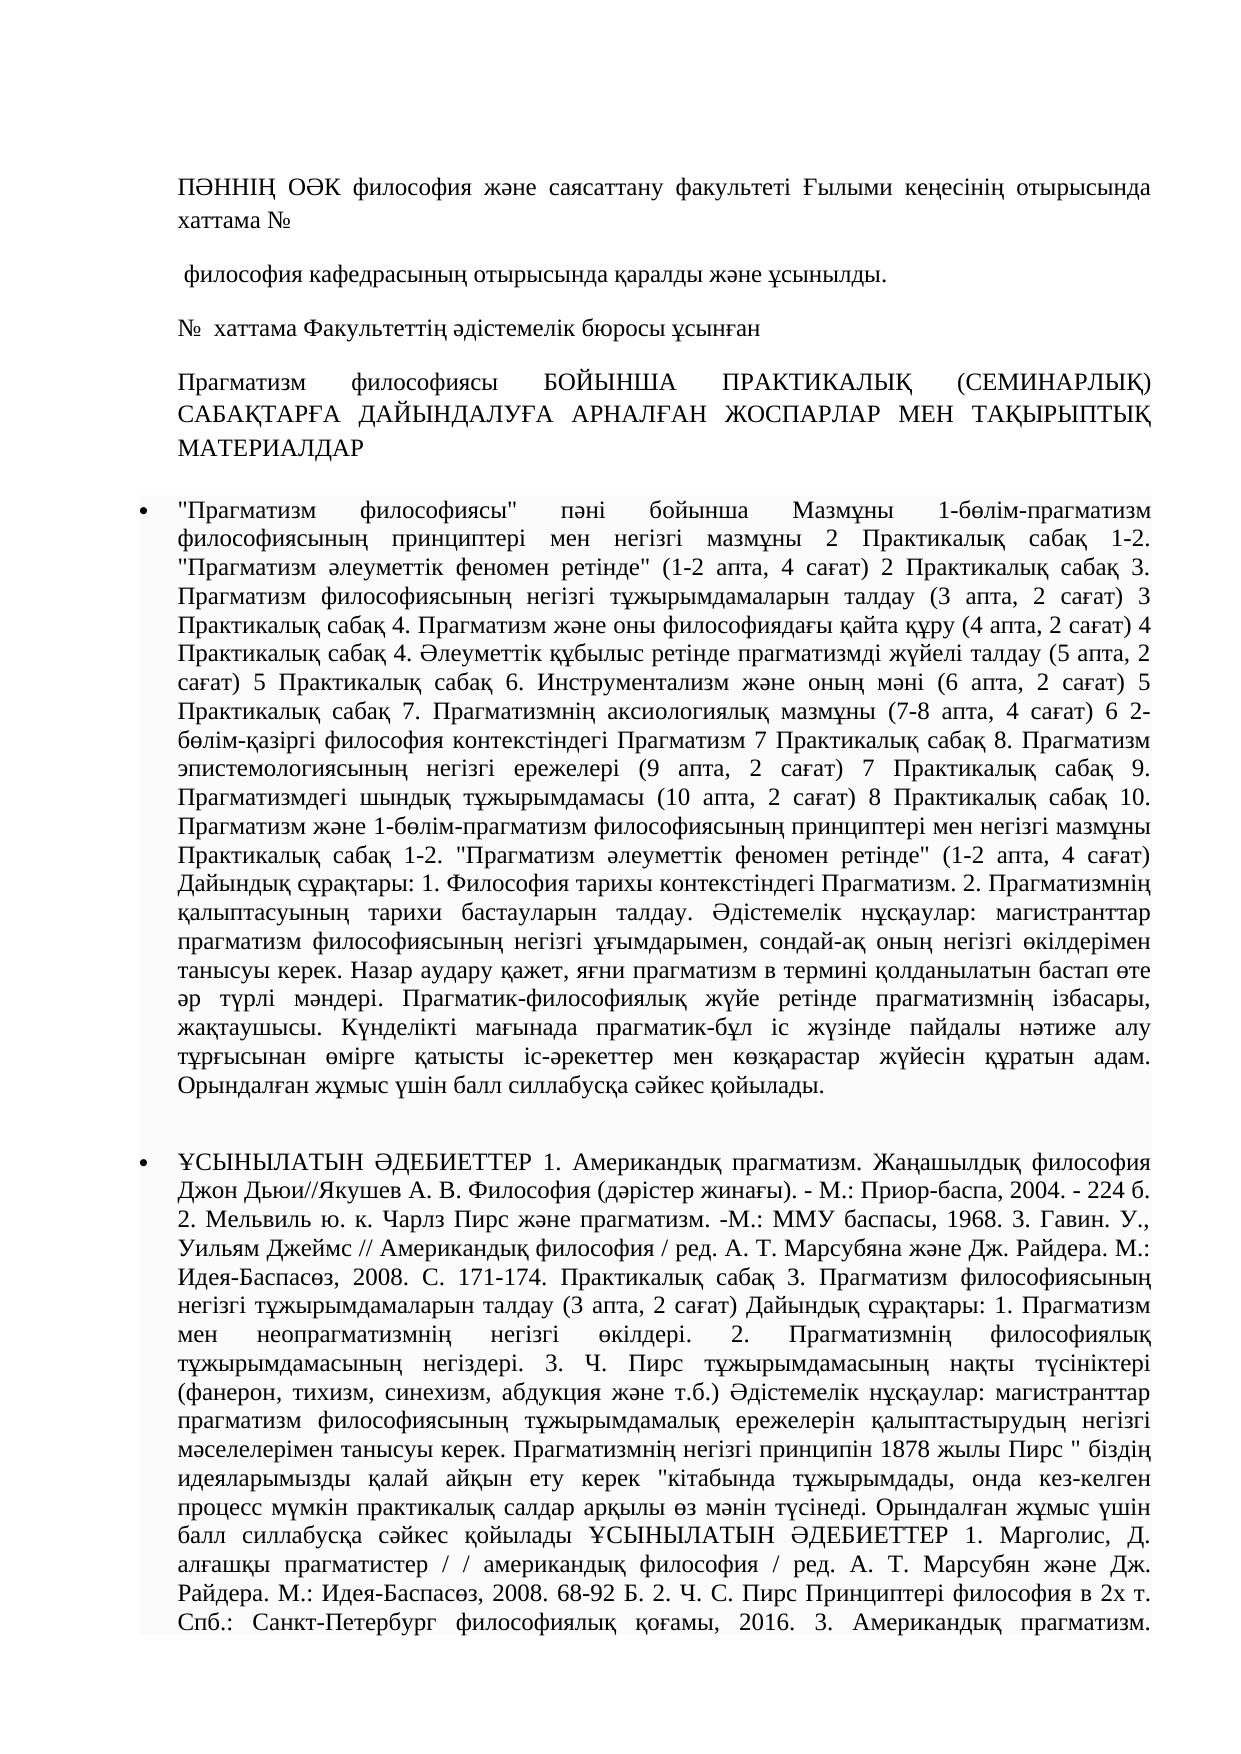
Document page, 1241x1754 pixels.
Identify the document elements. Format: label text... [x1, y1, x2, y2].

list "Прагматизм философиясы" пәні бойынша Мазмұны 1-бөлім-прагматизм философиясының принциптері мен негізгі мазмұны 2 Практикалық сабақ 1-2. "Прагматизм әлеуметтік феномен ретінде" (1-2 апта, 4 сағат) 2 Практикалық сабақ 3. Прагматизм философиясының негізгі тұжырымдамаларын талдау (3 апта, 2 сағат) 3 Практикалық сабақ 4. Прагматизм және оны философиядағы қайта құру (4 апта, 2 сағат) 4 Практикалық сабақ 4. Әлеуметтік құбылыс ретінде прагматизмді жүйелі талдау (5 апта, 2 сағат) 5 Практикалық сабақ 6. Инструментализм және оның мәні (6 апта, 2 сағат) 5 Практикалық сабақ 7. Прагматизмнің аксиологиялық мазмұны (7-8 апта, 4 сағат) 6 2-бөлім-қазіргі философия контекстіндегі Прагматизм 7 Практикалық сабақ 8. Прагматизм эпистемологиясының негізгі ережелері (9 апта, 2 сағат) 7 Практикалық сабақ 9. Прагматизмдегі шындық тұжырымдамасы (10 апта, 2 сағат) 8 Практикалық сабақ 10. Прагматизм және 1-бөлім-прагматизм философиясының принциптері мен негізгі мазмұны Практикалық сабақ 1-2. "Прагматизм әлеуметтік феномен ретінде" (1-2 апта, 4 сағат) Дайындық сұрақтары: 1. Философия тарихы контекстіндегі Прагматизм. 2. Прагматизмнің қалыптасуының тарихи бастауларын талдау. Әдістемелік нұсқаулар: магистранттар прагматизм философиясының негізгі ұғымдарымен, сондай-ақ оның негізгі өкілдерімен танысуы керек. Назар аудару қажет, яғни прагматизм в термині қолданылатын бастап өте әр түрлі мәндері. Прагматик-философиялық жүйе ретінде прагматизмнің ізбасары, жақтаушысы. Күнделікті мағынада прагматик-бұл іс жүзінде пайдалы нәтиже алу тұрғысынан өмірге қатысты іс-әрекеттер мен көзқарастар жүйесін құратын адам. Орындалған жұмыс үшін балл силлабусқа сәйкес қойылады. [140, 495, 1152, 1098]
text Прагматизм философиясы БОЙЫНША ПРАКТИКАЛЫҚ (СЕМИНАРЛЫҚ) САБАҚТАРҒА ДАЙЫНДАЛУҒА АРНАЛҒАН ЖОСПАРЛАР МЕН ТАҚЫРЫПТЫҚ МАТЕРИАЛДАР [177, 367, 1152, 461]
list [140, 1147, 1152, 1635]
text философия кафедрасының отырысында қаралды және ұсынылды. [177, 259, 1152, 288]
text № хаттама Факультеттің әдістемелік бюросы ұсынған [177, 313, 1152, 341]
text ПӘННІҢ ОӘК философия және саясаттану факультеті Ғылыми кеңесінің отырысында хаттама № [177, 172, 1152, 234]
